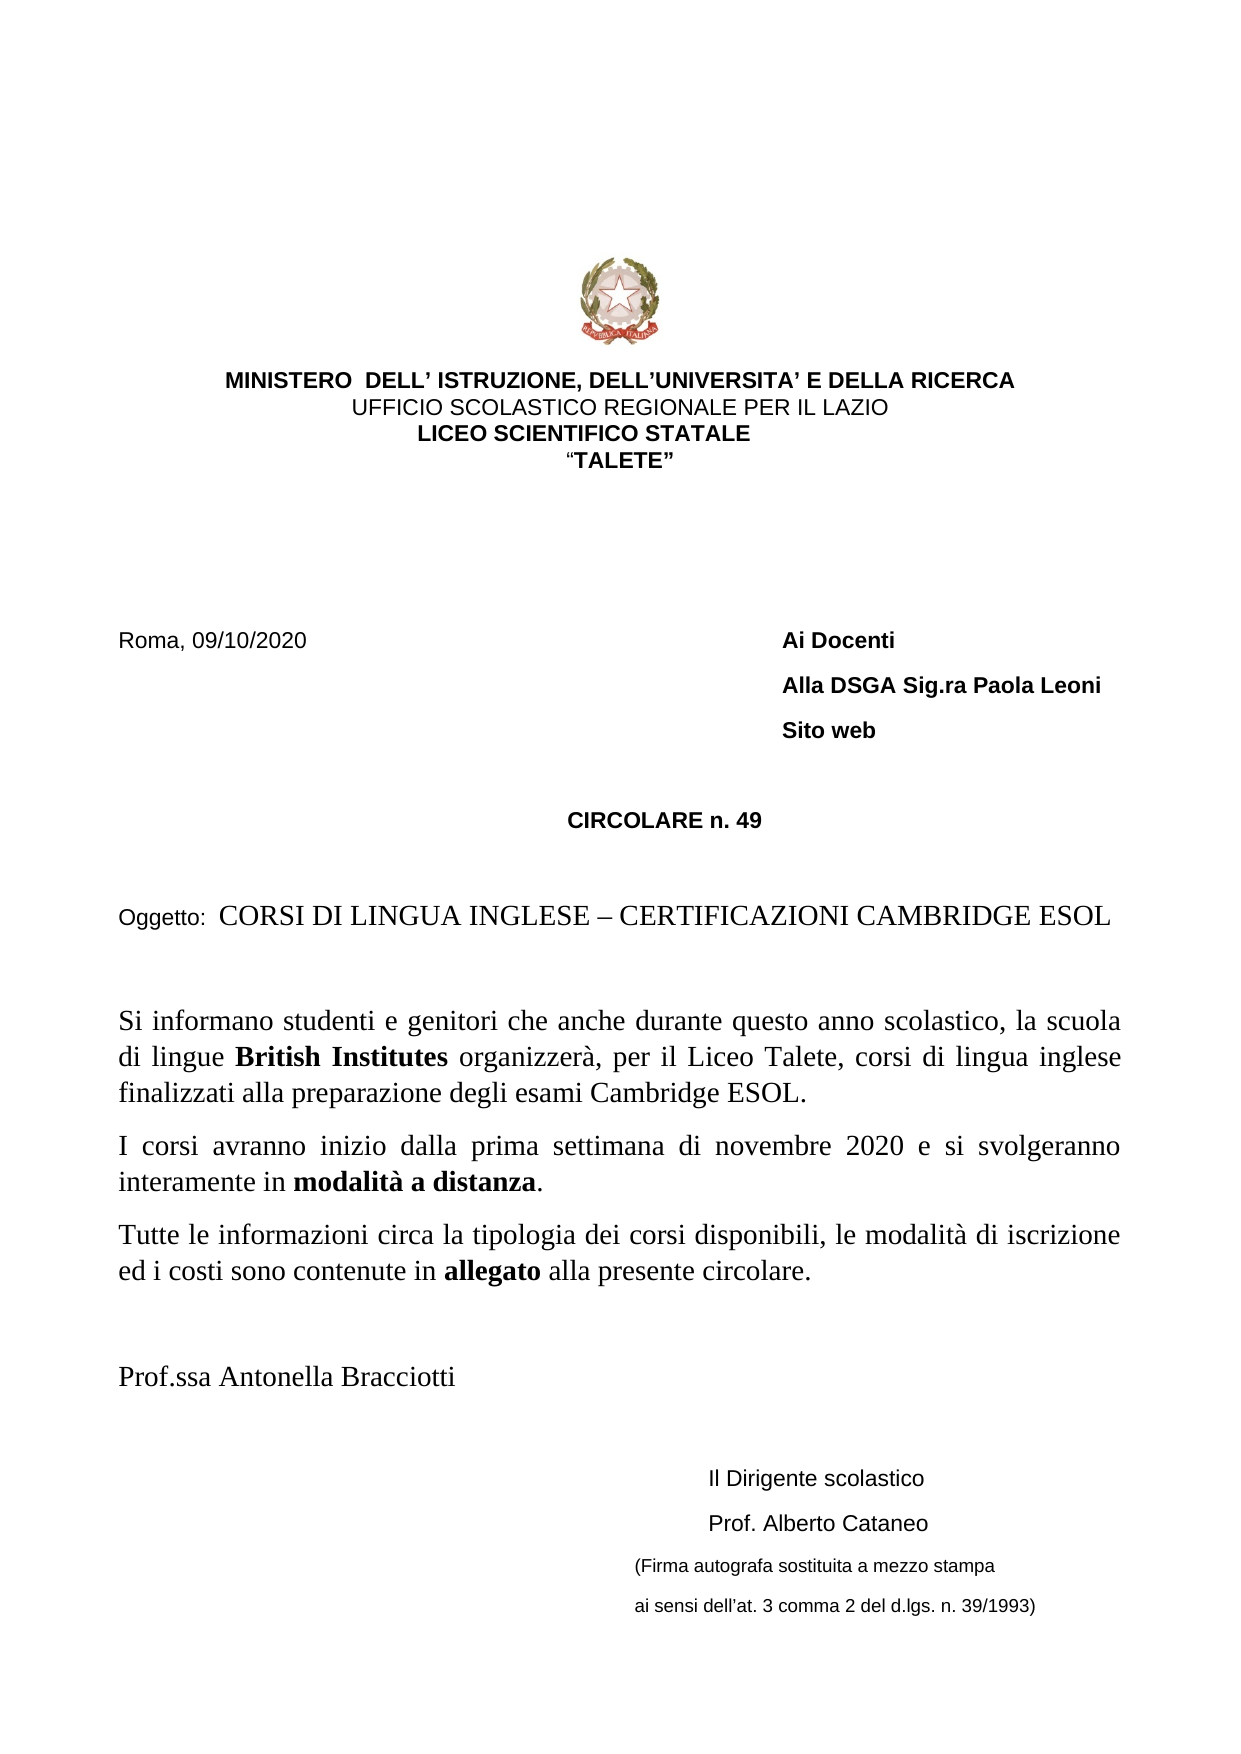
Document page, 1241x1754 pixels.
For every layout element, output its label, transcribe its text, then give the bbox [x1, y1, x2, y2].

text Tutte le informazioni circa la tipologia dei corsi disponibili, le modalità di iscrizione ed i costi sono contenute in allegato alla presente circolare. [118, 1217, 1122, 1287]
text Si informano studenti e genitori che anche durante questo anno scolastico, la scuola di lingue British Institutes organizzerà, per il Liceo Talete, corsi di lingua inglese finalizzati alla preparazione degli esami Cambridge ESOL. [118, 1003, 1122, 1109]
text (Firma autografa sostituita a mezzo stampa [118, 1555, 1122, 1576]
text Alla DSGA Sig.ra Paola Leoni [118, 672, 1122, 698]
text ai sensi dell’at. 3 comma 2 del d.lgs. n. 39/1993) [118, 1595, 1122, 1617]
text Sito web [118, 717, 1122, 743]
text Roma, 09/10/2020 Ai Docenti [118, 627, 1122, 653]
text CIRCOLARE n. 49 [207, 807, 1122, 834]
subtitle LICEO SCIENTIFICO STATALE [118, 420, 1122, 447]
text Oggetto: CORSI DI LINGUA INGLESE – CERTIFICAZIONI CAMBRIDGE ESOL [118, 898, 1122, 931]
picture [577, 253, 663, 349]
text Prof.ssa Antonella Bracciotti [118, 1359, 1122, 1393]
text Prof. Alberto Cataneo [118, 1510, 1122, 1536]
subtitle UFFICIO SCOLASTICO REGIONALE PER IL LAZIO [118, 394, 1122, 420]
text I corsi avranno inizio dalla prima settimana di novembre 2020 e si svolgeranno interamente in modalità a distanza. [118, 1128, 1122, 1198]
text MINISTERO DELL’ ISTRUZIONE, DELL’UNIVERSITA’ E DELLA RICERCA [118, 367, 1122, 394]
text Il Dirigente scolastico [118, 1465, 1122, 1491]
text “TALETE” [118, 447, 1122, 473]
